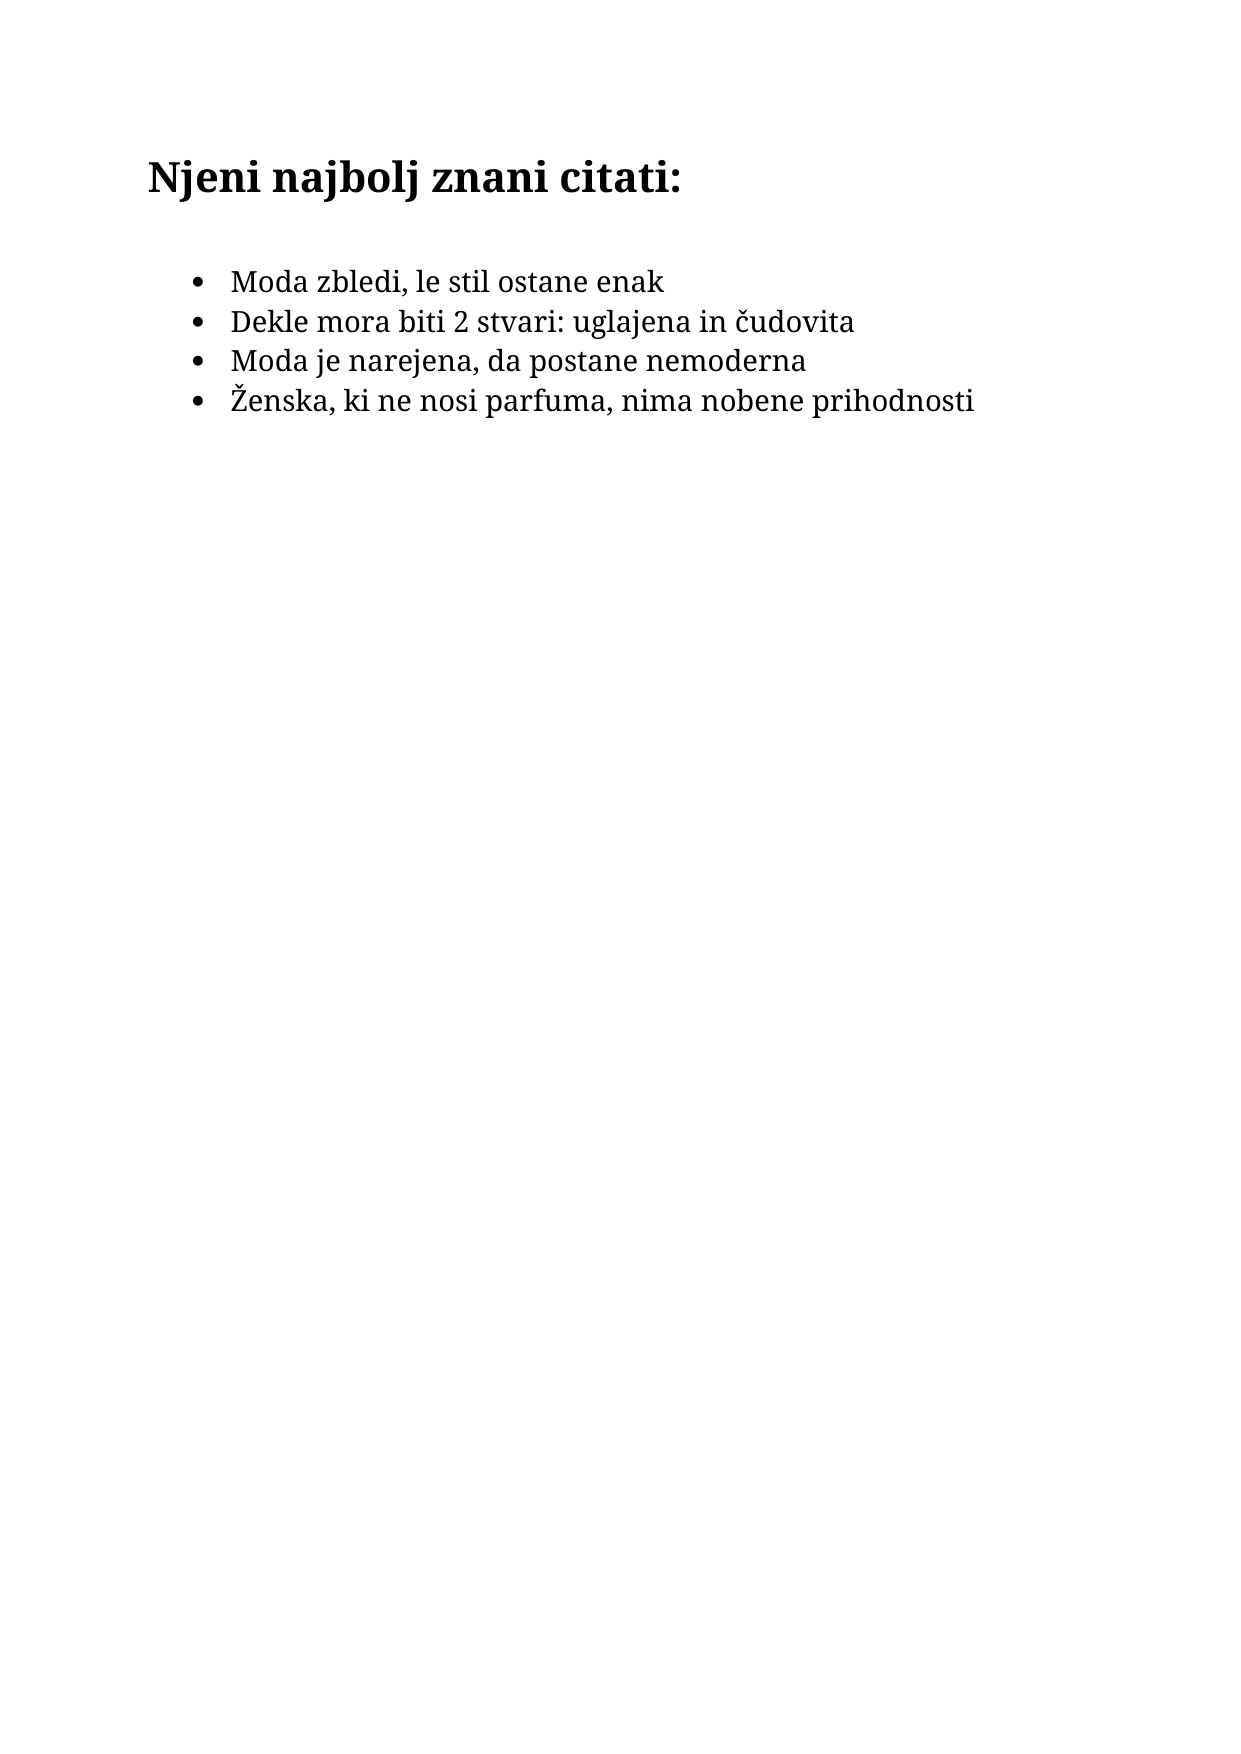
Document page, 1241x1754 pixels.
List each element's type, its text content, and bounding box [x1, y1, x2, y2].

list Ženska, ki ne nosi parfuma, nima nobene prihodnosti [193, 380, 1093, 420]
list Dekle mora biti 2 stvari: uglajena in čudovita [193, 301, 1093, 341]
list Moda zbledi, le stil ostane enak [193, 261, 1093, 301]
list Moda je narejena, da postane nemoderna [193, 341, 1093, 380]
text Njeni najbolj znani citati: [148, 148, 1093, 204]
